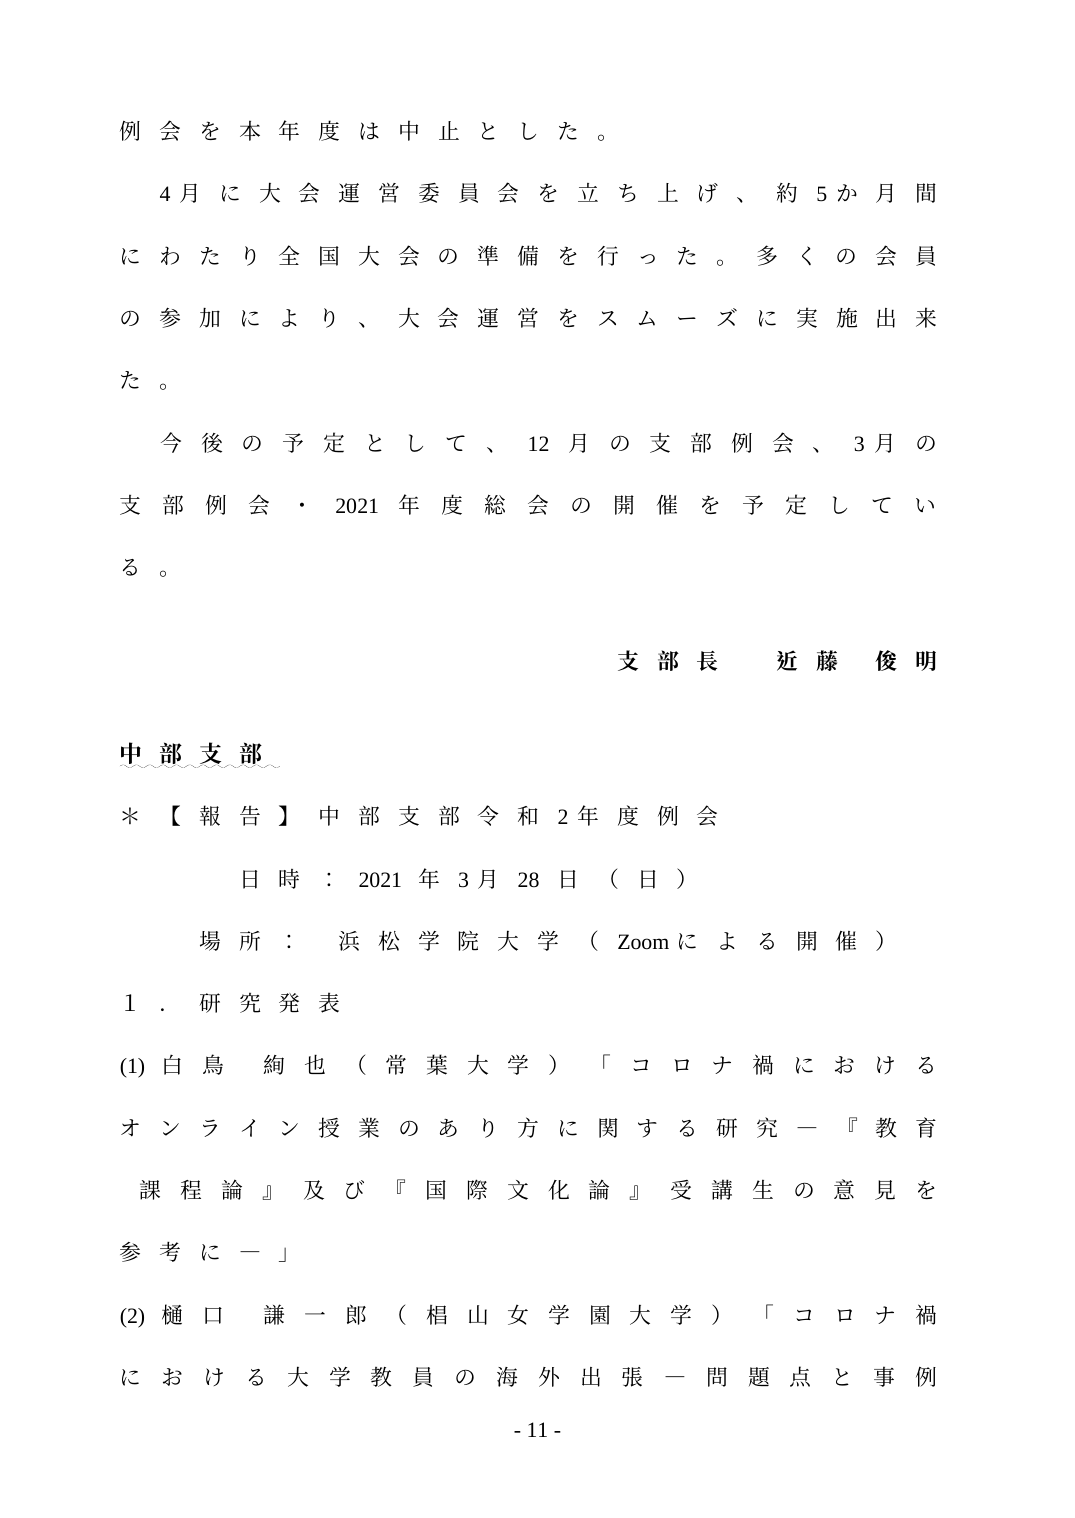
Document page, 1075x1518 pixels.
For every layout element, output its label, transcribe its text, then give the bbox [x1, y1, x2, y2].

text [119, 1282, 955, 1407]
text １．研究発表 [119, 971, 955, 1033]
text 課程論』及び『国際文化論』受講生の意見を参考に―」 [119, 1158, 955, 1282]
text 今後の予定として、12月の支部例会、3月の支部例会・2021年度総会の開催を予定している。 [119, 410, 955, 597]
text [119, 99, 955, 161]
text 支部長 近藤 俊明 [119, 597, 955, 691]
text 場所： 浜松学院大学（Zoomによる開催） [119, 909, 955, 971]
text 4月に大会運営委員会を立ち上げ、約5か月間にわたり全国大会の準備を行った。多くの会員の参加により、大会運営をスムーズに実施出来た。 [119, 161, 955, 410]
text (1) 白鳥 絢也（常葉大学）「コロナ禍におけるオンライン授業のあり方に関する研究―『教育 [119, 1033, 955, 1158]
text 日時：2021年3月28日（日） [119, 846, 955, 909]
text 中部支部 [119, 722, 955, 784]
text ＊【報告】中部支部令和2年度例会 [119, 784, 955, 846]
